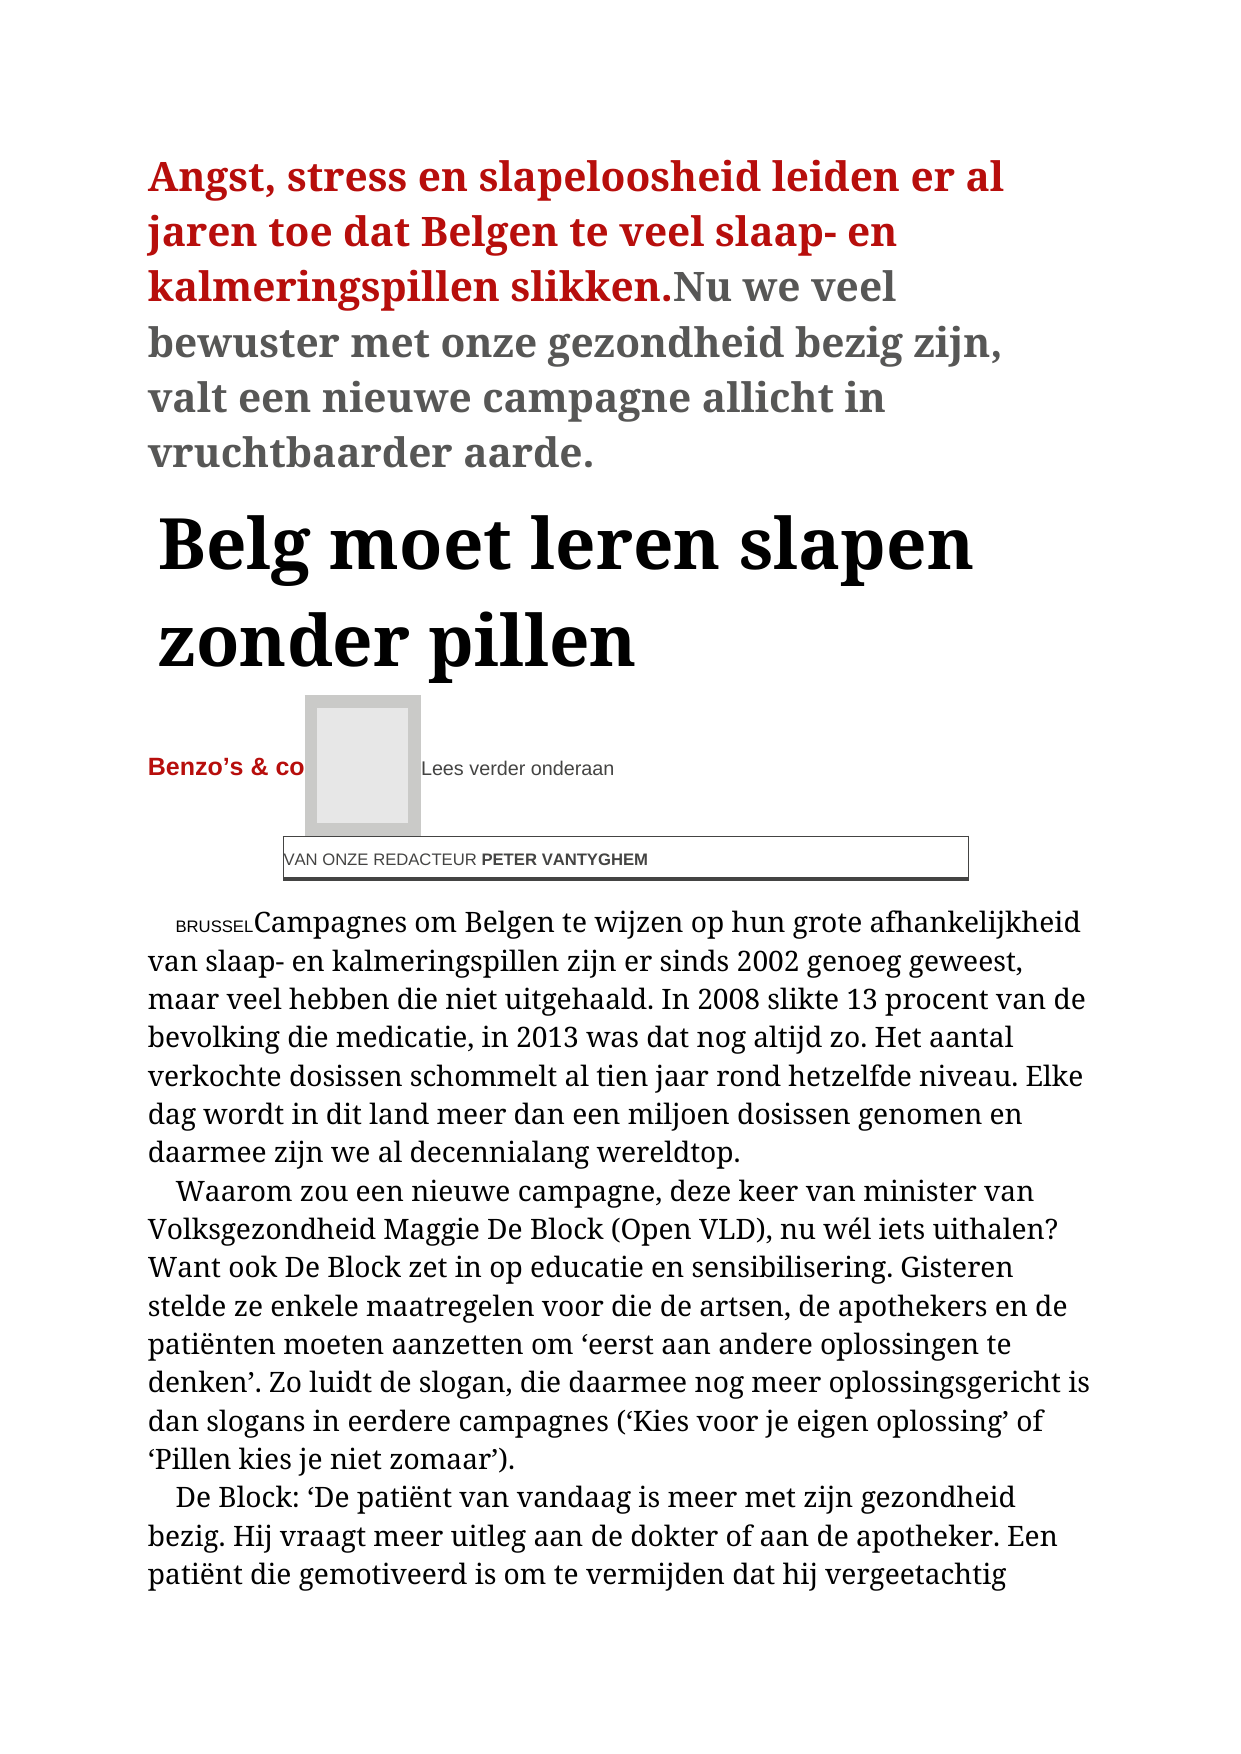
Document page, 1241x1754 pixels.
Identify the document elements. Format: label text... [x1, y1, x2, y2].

text Belg moet leren slapen zonder pillen [159, 494, 1084, 687]
text Waarom zou een nieuwe campagne, deze keer van minister van Volksgezondheid Maggie De Block (Open VLD), nu wél iets uithalen? Want ook De Block zet in op educatie en sensibilisering. Gisteren stelde ze enkele maatregelen voor die de artsen, de apothekers en de patiënten moeten aanzetten om ‘eerst aan andere oplossingen te denken’. Zo luidt de slogan, die daarmee nog meer oplossingsgericht is dan slogans in eerdere campagnes (‘Kies voor je eigen oplossing’ of ‘Pillen kies je niet zomaar’). [148, 1171, 1093, 1478]
text Benzo’s & co Lees verder onderaan [148, 695, 305, 836]
text BRUSSELCampagnes om Belgen te wijzen op hun grote afhankelijkheid van slaap- en kalmeringspillen zijn er sinds 2002 genoeg geweest, maar veel hebben die niet uitgehaald. In 2008 slikte 13 procent van de bevolking die medicatie, in 2013 was dat nog altijd zo. Het aantal verkochte dosissen schommelt al tien jaar rond hetzelfde niveau. Elke dag wordt in dit land meer dan een miljoen dosissen genomen en daarmee zijn we al decennialang wereldtop. [148, 903, 1093, 1171]
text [148, 1478, 1093, 1593]
text VAN ONZE REDACTEUR PETER VANTYGHEM [284, 837, 968, 877]
text Benzo’s & co Lees verder onderaan [421, 695, 1093, 836]
text Angst, stress en slapeloosheid leiden er al jaren toe dat Belgen te veel slaap- en kalmeringspillen slikken.Nu we veel bewuster met onze gezondheid bezig zijn, valt een nieuwe campagne allicht in vruchtbaarder aarde. [148, 148, 1093, 479]
